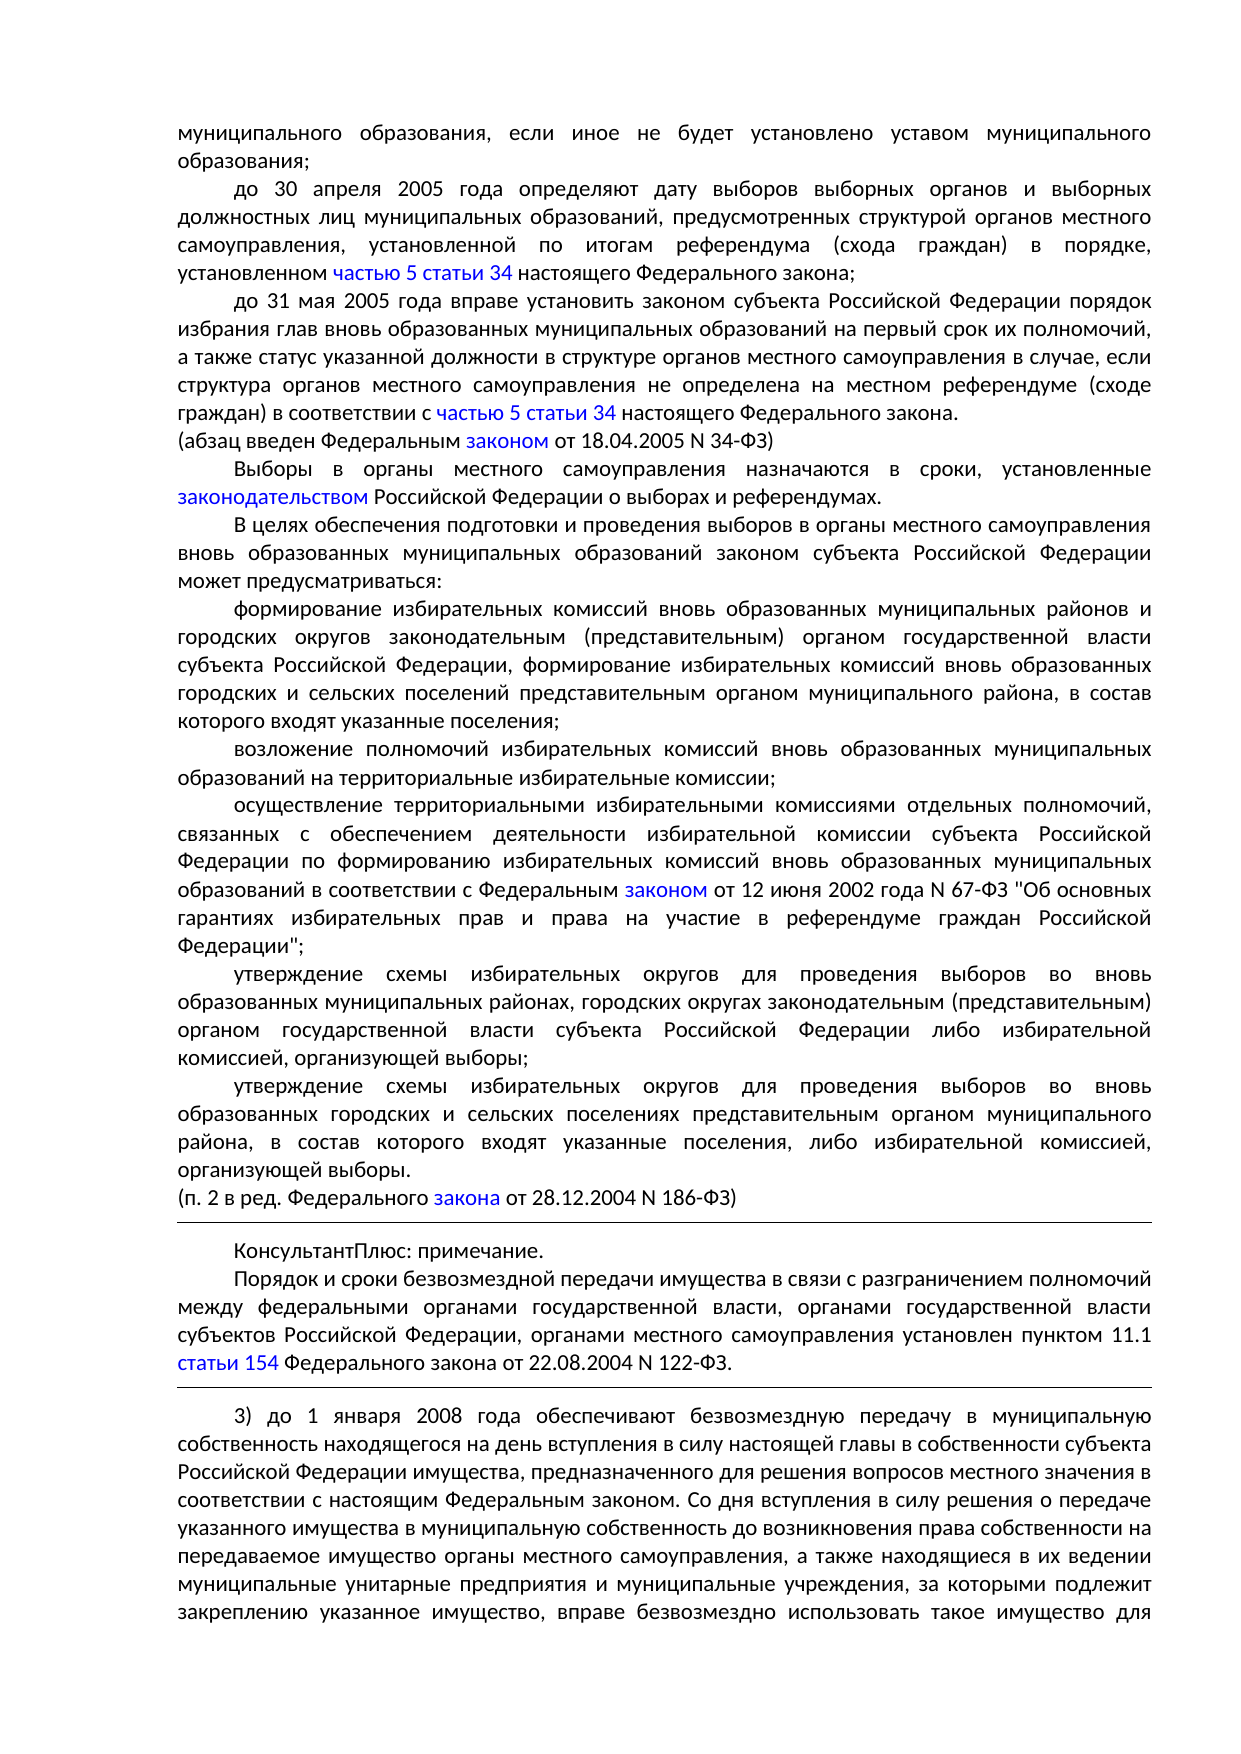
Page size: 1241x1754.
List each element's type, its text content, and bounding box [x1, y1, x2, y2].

text возложение полномочий избирательных комиссий вновь образованных муниципальных образований на территориальные избирательные комиссии; [177, 734, 1152, 791]
text Выборы в органы местного самоуправления назначаются в сроки, установленные законодательством Российской Федерации о выборах и референдумах. [177, 454, 1152, 510]
text утверждение схемы избирательных округов для проведения выборов во вновь образованных муниципальных районах, городских округах законодательным (представительным) органом государственной власти субъекта Российской Федерации либо избирательной комиссией, организующей выборы; [177, 959, 1152, 1071]
text В целях обеспечения подготовки и проведения выборов в органы местного самоуправления вновь образованных муниципальных образований законом субъекта Российской Федерации может предусматриваться: [177, 510, 1152, 594]
text Порядок и сроки безвозмездной передачи имущества в связи с разграничением полномочий между федеральными органами государственной власти, органами государственной власти субъектов Российской Федерации, органами местного самоуправления установлен пунктом 11.1 статьи 154 Федерального закона от 22.08.2004 N 122-ФЗ. [177, 1264, 1152, 1376]
text осуществление территориальными избирательными комиссиями отдельных полномочий, связанных с обеспечением деятельности избирательной комиссии субъекта Российской Федерации по формированию избирательных комиссий вновь образованных муниципальных образований в соответствии с Федеральным законом от 12 июня 2002 года N 67-ФЗ "Об основных гарантиях избирательных прав и права на участие в референдуме граждан Российской Федерации"; [177, 791, 1152, 959]
text утверждение схемы избирательных округов для проведения выборов во вновь образованных городских и сельских поселениях представительным органом муниципального района, в состав которого входят указанные поселения, либо избирательной комиссией, организующей выборы. [177, 1071, 1152, 1183]
text (абзац введен Федеральным законом от 18.04.2005 N 34-ФЗ) [177, 426, 1152, 454]
text формирование избирательных комиссий вновь образованных муниципальных районов и городских округов законодательным (представительным) органом государственной власти субъекта Российской Федерации, формирование избирательных комиссий вновь образованных городских и сельских поселений представительным органом муниципального района, в состав которого входят указанные поселения; [177, 594, 1152, 734]
text (п. 2 в ред. Федерального закона от 28.12.2004 N 186-ФЗ) [177, 1183, 1152, 1211]
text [177, 1401, 1152, 1625]
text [177, 118, 1152, 174]
text до 30 апреля 2005 года определяют дату выборов выборных органов и выборных должностных лиц муниципальных образований, предусмотренных структурой органов местного самоуправления, установленной по итогам референдума (схода граждан) в порядке, установленном частью 5 статьи 34 настоящего Федерального закона; [177, 174, 1152, 286]
text до 31 мая 2005 года вправе установить законом субъекта Российской Федерации порядок избрания глав вновь образованных муниципальных образований на первый срок их полномочий, а также статус указанной должности в структуре органов местного самоуправления в случае, если структура органов местного самоуправления не определена на местном референдуме (сходе граждан) в соответствии с частью 5 статьи 34 настоящего Федерального закона. [177, 286, 1152, 426]
text КонсультантПлюс: примечание. [177, 1236, 1152, 1264]
